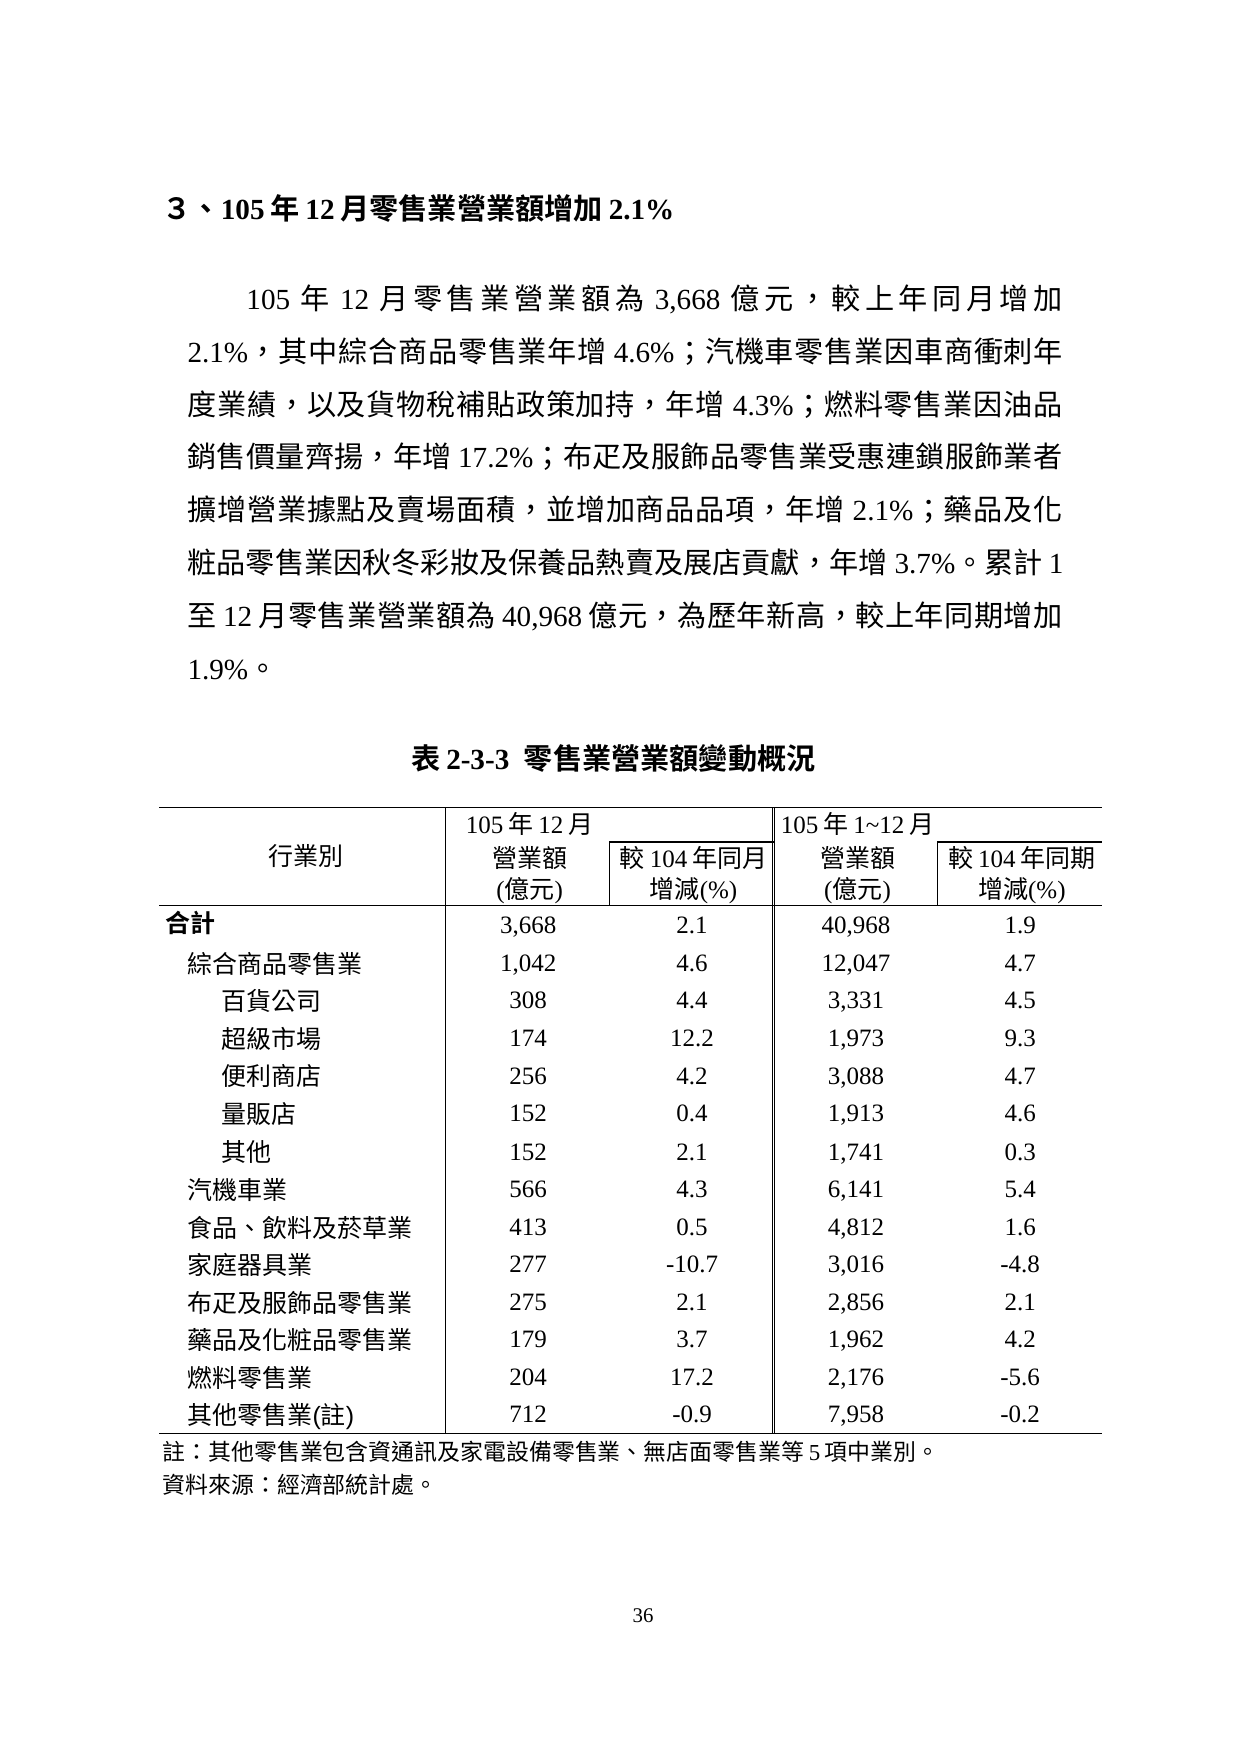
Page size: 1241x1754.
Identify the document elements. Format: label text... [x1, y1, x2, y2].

text 表2-3-3 零售業營業額變動概況 [162, 736, 1064, 778]
text 105年12月零售業營業額為3,668億元，較上年同月增加2.1%，其中綜合商品零售業年增4.6%；汽機車零售業因車商衝刺年度業績，以及貨物稅補貼政策加持，年增4.3%；燃料零售業因油品銷售價量齊揚，年增17.2%；布疋及服飾品零售業受惠連鎖服飾業者擴增營業據點及賣場面積，並增加商品品項，年增2.1%；藥品及化粧品零售業因秋冬彩妝及保養品熱賣及展店貢獻，年增3.7%。累計1至12月零售業營業額為40,968億元，為歷年新高，較上年同期增加1.9%。 [187, 276, 1063, 687]
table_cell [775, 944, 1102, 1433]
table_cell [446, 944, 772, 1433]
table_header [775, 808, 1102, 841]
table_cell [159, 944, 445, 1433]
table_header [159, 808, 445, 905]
text ３、105年12月零售業營業額增加2.1% [162, 185, 1048, 227]
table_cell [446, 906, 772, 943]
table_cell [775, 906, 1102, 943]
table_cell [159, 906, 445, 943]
text 註：其他零售業包含資通訊及家電設備零售業、無店面零售業等5項中業別。 [162, 1434, 1063, 1467]
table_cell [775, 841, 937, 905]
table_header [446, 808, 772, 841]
text 資料來源：經濟部統計處。 [162, 1467, 1063, 1500]
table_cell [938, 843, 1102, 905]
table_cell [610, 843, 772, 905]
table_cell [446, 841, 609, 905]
